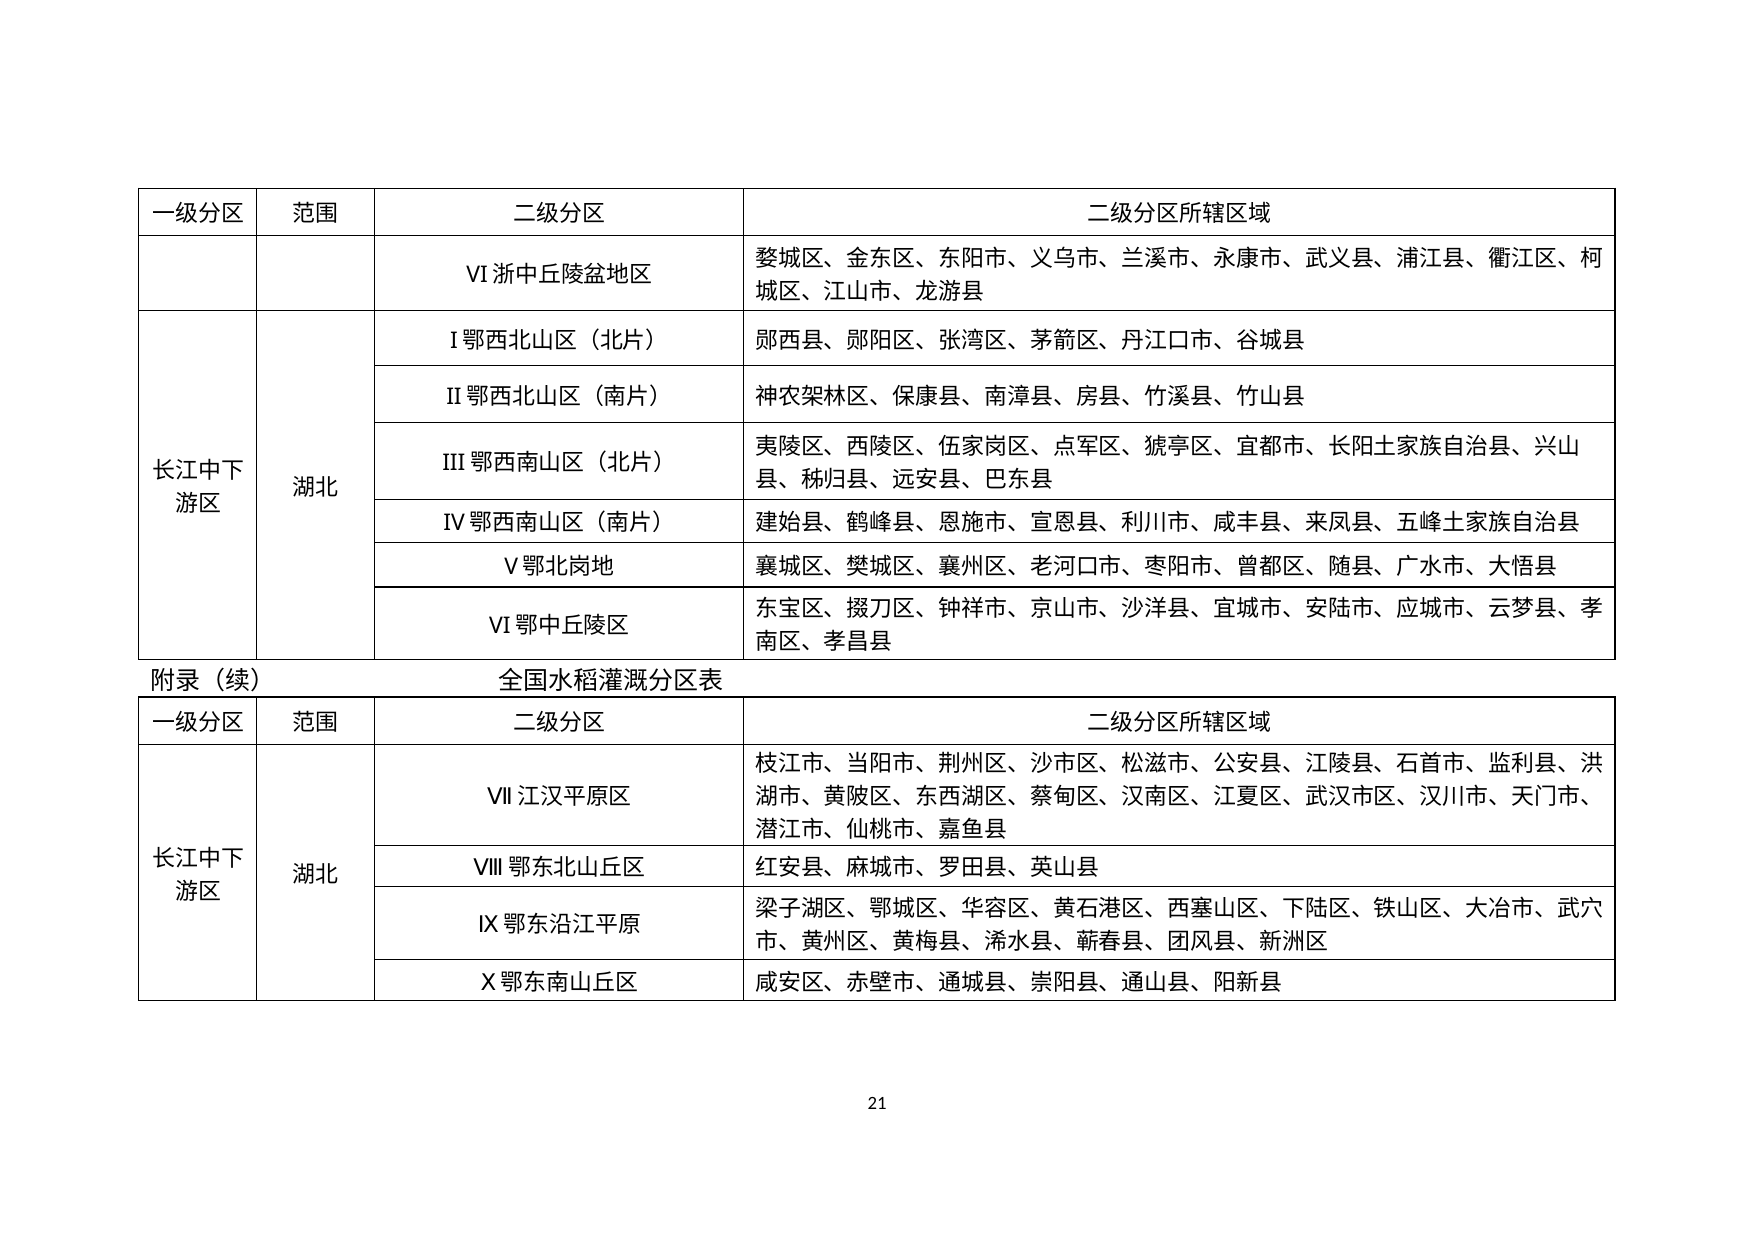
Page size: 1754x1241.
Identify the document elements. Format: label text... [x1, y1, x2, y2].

table_cell 襄城区、樊城区、襄州区、老河口市、枣阳市、曾都区、随县、广水市、大悟县 [744, 543, 1614, 586]
table_cell 东宝区、掇刀区、钟祥市、京山市、沙洋县、宜城市、安陆市、应城市、云梦县、孝南区、孝昌县 [744, 588, 1614, 659]
table_header 一级分区 [139, 189, 256, 234]
table_header 二级分区 [375, 698, 743, 744]
table_header 二级分区所辖区域 [744, 189, 1614, 234]
table_cell 郧西县、郧阳区、张湾区、茅箭区、丹江口市、谷城县 [744, 311, 1614, 365]
table_cell II鄂西北山区（南片） [375, 366, 743, 422]
table_cell 枝江市、当阳市、荆州区、沙市区、松滋市、公安县、江陵县、石首市、监利县、洪湖市、黄陂区、东西湖区、蔡甸区、汉南区、江夏区、武汉市区、汉川市、天门市、潜江市、仙桃市、嘉鱼县 [744, 745, 1614, 844]
table_header 一级分区 [139, 698, 256, 744]
text 附录（续） 全国水稻灌溉分区表 [150, 660, 1604, 696]
table_cell 长江中下游区 [139, 745, 256, 1000]
table_cell V鄂北岗地 [375, 543, 743, 586]
table_cell Ⅶ江汉平原区 [375, 745, 743, 844]
table_cell 长江中下游区 [139, 311, 256, 659]
table_cell 湖北 [257, 745, 374, 1000]
table_cell 神农架林区、保康县、南漳县、房县、竹溪县、竹山县 [744, 366, 1614, 422]
table_header 范围 [257, 698, 374, 744]
table_cell 湖北 [257, 311, 374, 659]
table_header 范围 [257, 189, 374, 234]
table_cell Ⅹ鄂东南山丘区 [375, 960, 743, 1000]
table_cell 咸安区、赤壁市、通城县、崇阳县、通山县、阳新县 [744, 960, 1614, 1000]
table_cell VI鄂中丘陵区 [375, 588, 743, 659]
table_cell 建始县、鹤峰县、恩施市、宣恩县、利川市、咸丰县、来凤县、五峰土家族自治县 [744, 500, 1614, 542]
table_cell III鄂西南山区（北片） [375, 423, 743, 499]
table_cell Ⅷ鄂东北山丘区 [375, 846, 743, 886]
table_cell I鄂西北山区（北片） [375, 311, 743, 365]
table_cell 婺城区、金东区、东阳市、义乌市、兰溪市、永康市、武义县、浦江县、衢江区、柯城区、江山市、龙游县 [744, 236, 1614, 310]
table_header 二级分区 [375, 189, 743, 234]
table_cell VI浙中丘陵盆地区 [375, 236, 743, 310]
table_cell 红安县、麻城市、罗田县、英山县 [744, 846, 1614, 886]
table_header 二级分区所辖区域 [744, 698, 1614, 744]
table_cell Ⅸ鄂东沿江平原 [375, 887, 743, 959]
table_cell IV鄂西南山区（南片） [375, 500, 743, 542]
table_cell 梁子湖区、鄂城区、华容区、黄石港区、西塞山区、下陆区、铁山区、大冶市、武穴市、黄州区、黄梅县、浠水县、蕲春县、团风县、新洲区 [744, 887, 1614, 959]
table_cell 夷陵区、西陵区、伍家岗区、点军区、猇亭区、宜都市、长阳土家族自治县、兴山县、秭归县、远安县、巴东县 [744, 423, 1614, 499]
